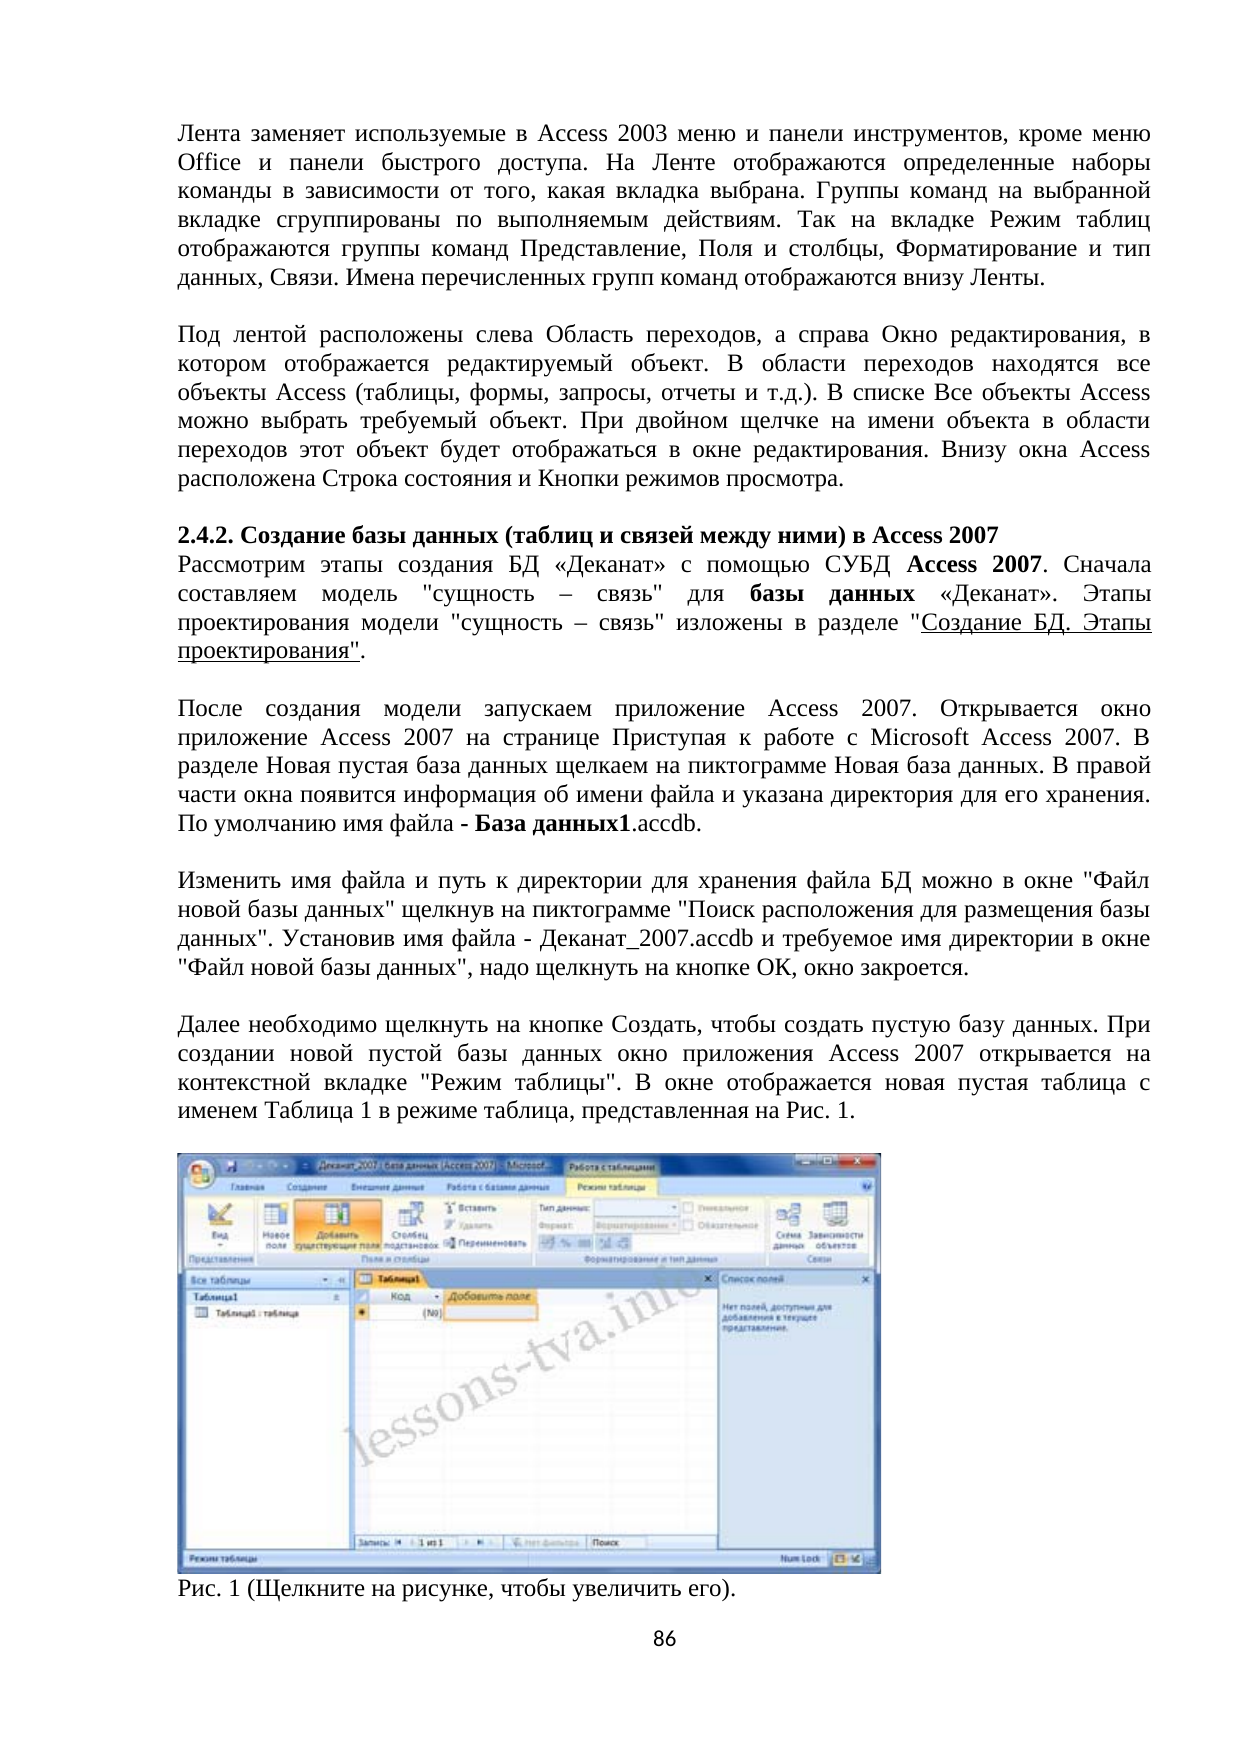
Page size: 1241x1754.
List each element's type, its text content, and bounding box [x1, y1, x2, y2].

text Лента заменяет используемые в Access 2003 меню и панели инструментов, кроме меню Office и панели быстрого доступа. На Ленте отображаются определенные наборы команды в зависимости от того, какая вкладка выбрана. Группы команд на выбранной вкладке сгруппированы по выполняемым действиям. Так на вкладке Режим таблиц отображаются группы команд Представление, Поля и столбцы, Форматирование и тип данных, Связи. Имена перечисленных групп команд отображаются внизу Ленты. [177, 118, 1152, 291]
text 2.4.2. Создание базы данных (таблиц и связей между ними) в Access 2007 [177, 521, 1152, 549]
text Под лентой расположены слева Область переходов, а справа Окно редактирования, в котором отображается редактируемый объект. В области переходов находятся все объекты Access (таблицы, формы, запросы, отчеты и т.д.). В списке Все объекты Access можно выбрать требуемый объект. При двойном щелчке на имени объекта в области переходов этот объект будет отображаться в окне редактирования. Внизу окна Access расположена Строка состояния и Кнопки режимов просмотра. [177, 319, 1152, 492]
text После создания модели запускаем приложение Access 2007. Открывается окно приложение Access 2007 на странице Приступая к работе с Microsoft Access 2007. В разделе Новая пустая база данных щелкаем на пиктограмме Новая база данных. В правой части окна появится информация об имени файла и указана директория для его хранения. По умолчанию имя файла - База данных1.accdb. [177, 693, 1152, 837]
text Далее необходимо щелкнуть на кнопке Создать, чтобы создать пустую базу данных. При создании новой пустой базы данных окно приложения Access 2007 открывается на контекстной вкладке "Режим таблицы". В окне отображается новая пустая таблица с именем Таблица 1 в режиме таблица, представленная на Рис. 1. [177, 1009, 1152, 1124]
text Рассмотрим этапы создания БД «Деканат» с помощью СУБД Access 2007. Сначала составляем модель "сущность – связь" для базы данных «Деканат». Этапы проектирования модели "сущность – связь" изложены в разделе "Создание БД. Этапы проектирования". [177, 549, 1152, 664]
picture [177, 1153, 882, 1574]
text Изменить имя файла и путь к директории для хранения файла БД можно в окне "Файл новой базы данных" щелкнув на пиктограмме "Поиск расположения для размещения базы данных". Установив имя файла - Деканат_2007.accdb и требуемое имя директории в окне "Файл новой базы данных", надо щелкнуть на кнопке ОК, окно закроется. [177, 866, 1152, 981]
